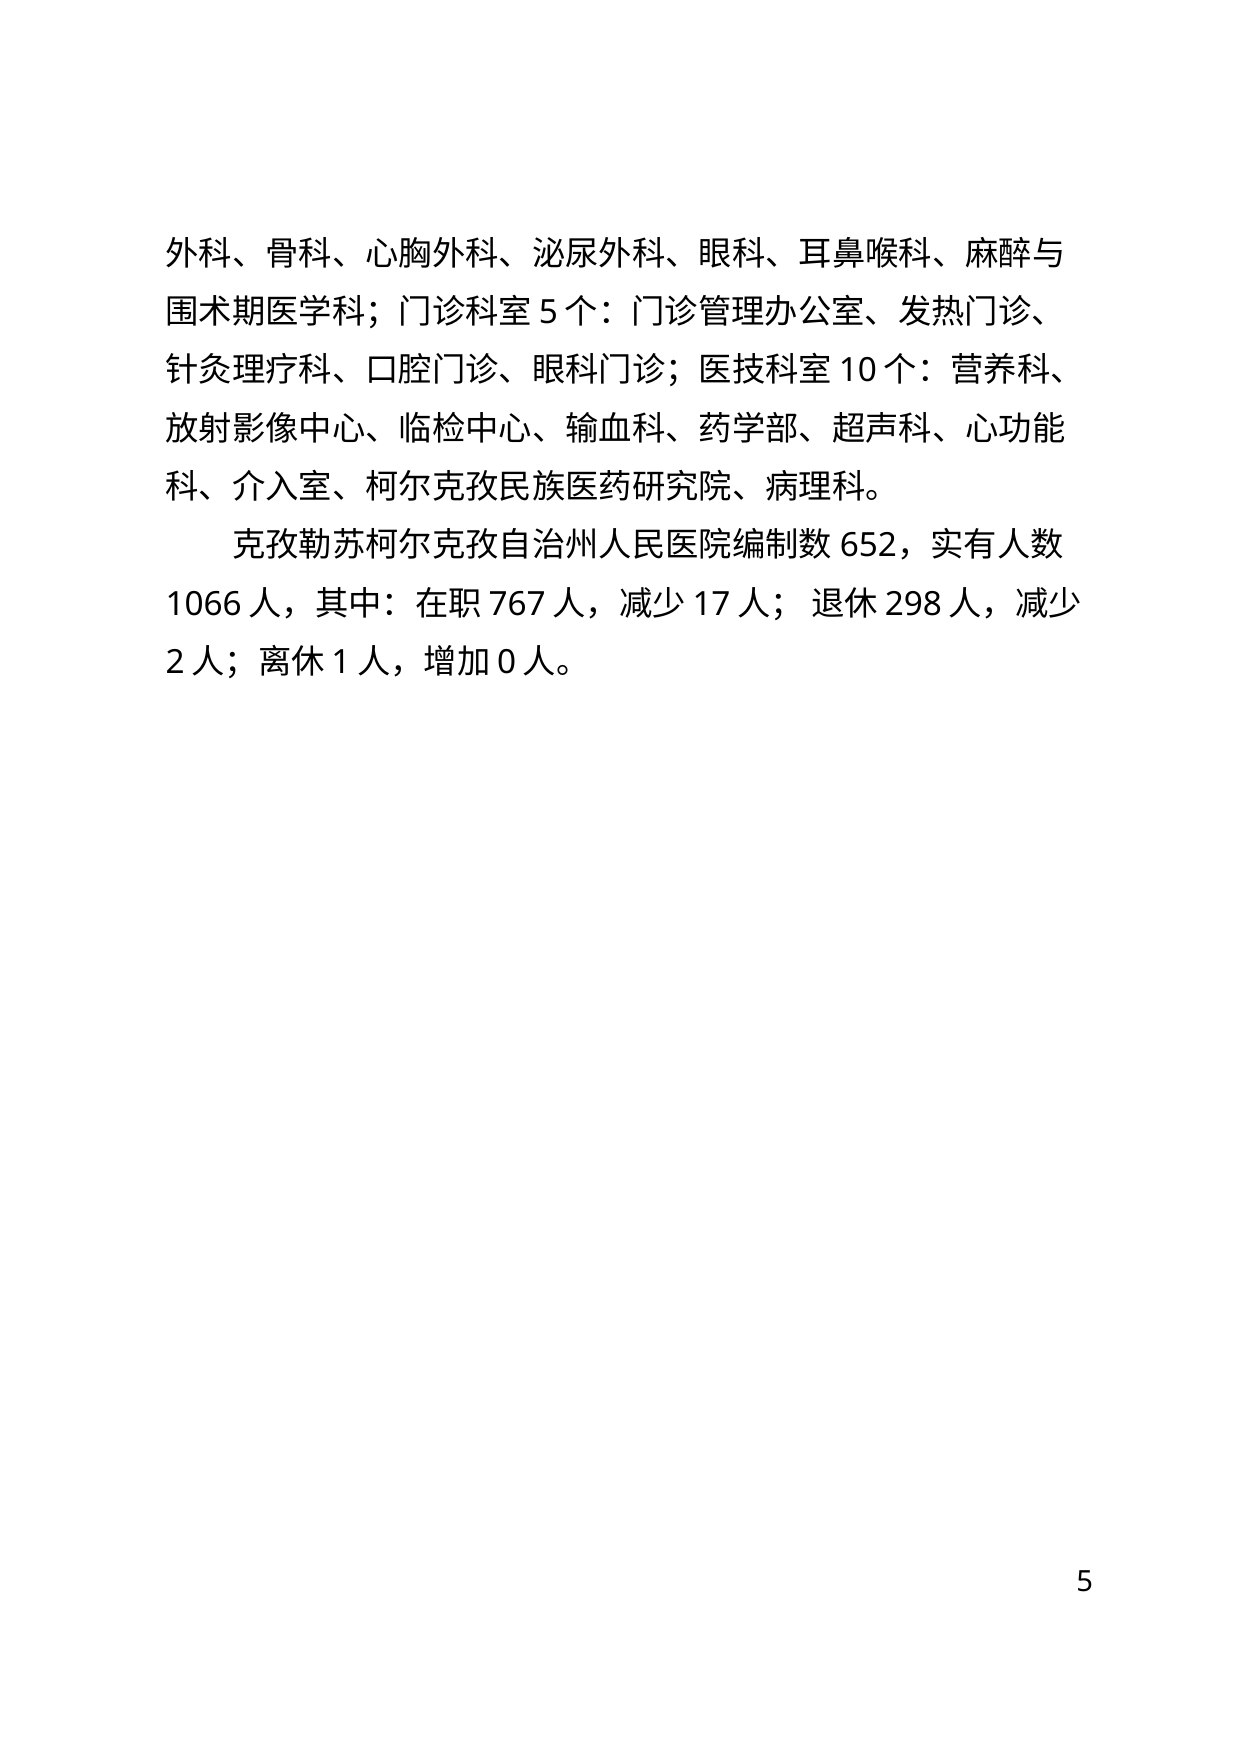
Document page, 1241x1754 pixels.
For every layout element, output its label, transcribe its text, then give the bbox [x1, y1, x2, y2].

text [165, 218, 1092, 510]
text 克孜勒苏柯尔克孜自治州人民医院编制数 652，实有人数1066人，其中：在职767人，减少17人； 退休298人，减少2人；离休1人，增加0人。 [165, 510, 1092, 685]
